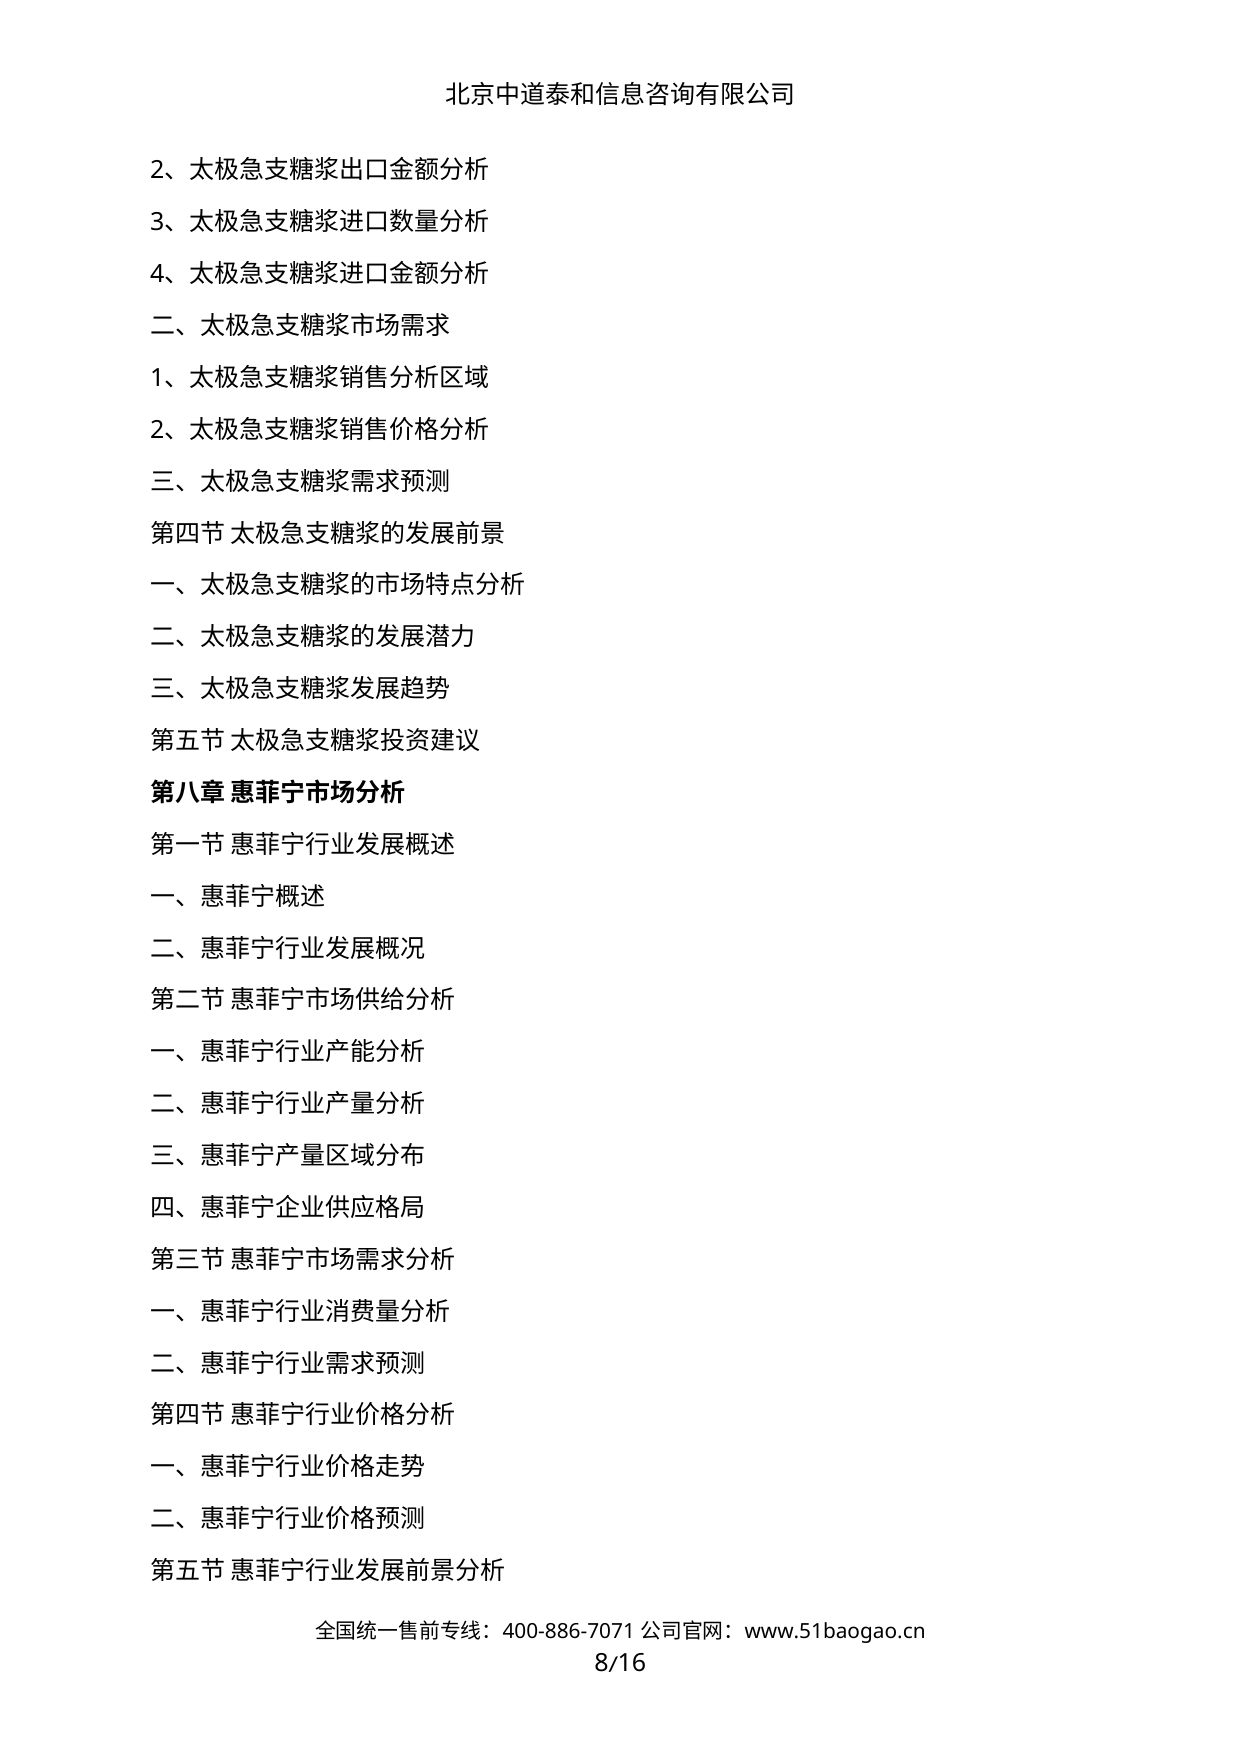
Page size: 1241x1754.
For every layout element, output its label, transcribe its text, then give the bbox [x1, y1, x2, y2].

text 一、惠菲宁行业价格走势 [150, 1447, 1090, 1483]
text 二、太极急支糖浆市场需求 [150, 306, 1090, 342]
text 四、惠菲宁企业供应格局 [150, 1187, 1090, 1224]
text 二、太极急支糖浆的发展潜力 [150, 617, 1090, 653]
text 三、惠菲宁产量区域分布 [150, 1136, 1090, 1172]
text 4、太极急支糖浆进口金额分析 [150, 254, 1090, 290]
text 第四节 太极急支糖浆的发展前景 [150, 513, 1090, 549]
text 一、惠菲宁概述 [150, 876, 1090, 912]
text 一、惠菲宁行业消费量分析 [150, 1291, 1090, 1327]
text 二、惠菲宁行业需求预测 [150, 1343, 1090, 1379]
text 1、太极急支糖浆销售分析区域 [150, 357, 1090, 394]
text 第三节 惠菲宁市场需求分析 [150, 1239, 1090, 1276]
text 第四节 惠菲宁行业价格分析 [150, 1395, 1090, 1431]
text 2、太极急支糖浆销售价格分析 [150, 409, 1090, 446]
text 第一节 惠菲宁行业发展概述 [150, 824, 1090, 861]
text 2、太极急支糖浆出口金额分析 [150, 150, 1090, 186]
text 一、太极急支糖浆的市场特点分析 [150, 565, 1090, 601]
text 三、太极急支糖浆发展趋势 [150, 669, 1090, 705]
text 二、惠菲宁行业发展概况 [150, 928, 1090, 964]
text 第八章 惠菲宁市场分析 [150, 772, 1090, 809]
text 第五节 惠菲宁行业发展前景分析 [150, 1551, 1090, 1587]
text 3、太极急支糖浆进口数量分析 [150, 202, 1090, 238]
text 一、惠菲宁行业产能分析 [150, 1032, 1090, 1068]
text 三、太极急支糖浆需求预测 [150, 461, 1090, 497]
text 二、惠菲宁行业价格预测 [150, 1499, 1090, 1535]
text 第五节 太极急支糖浆投资建议 [150, 721, 1090, 757]
text 第二节 惠菲宁市场供给分析 [150, 980, 1090, 1016]
text 二、惠菲宁行业产量分析 [150, 1084, 1090, 1120]
